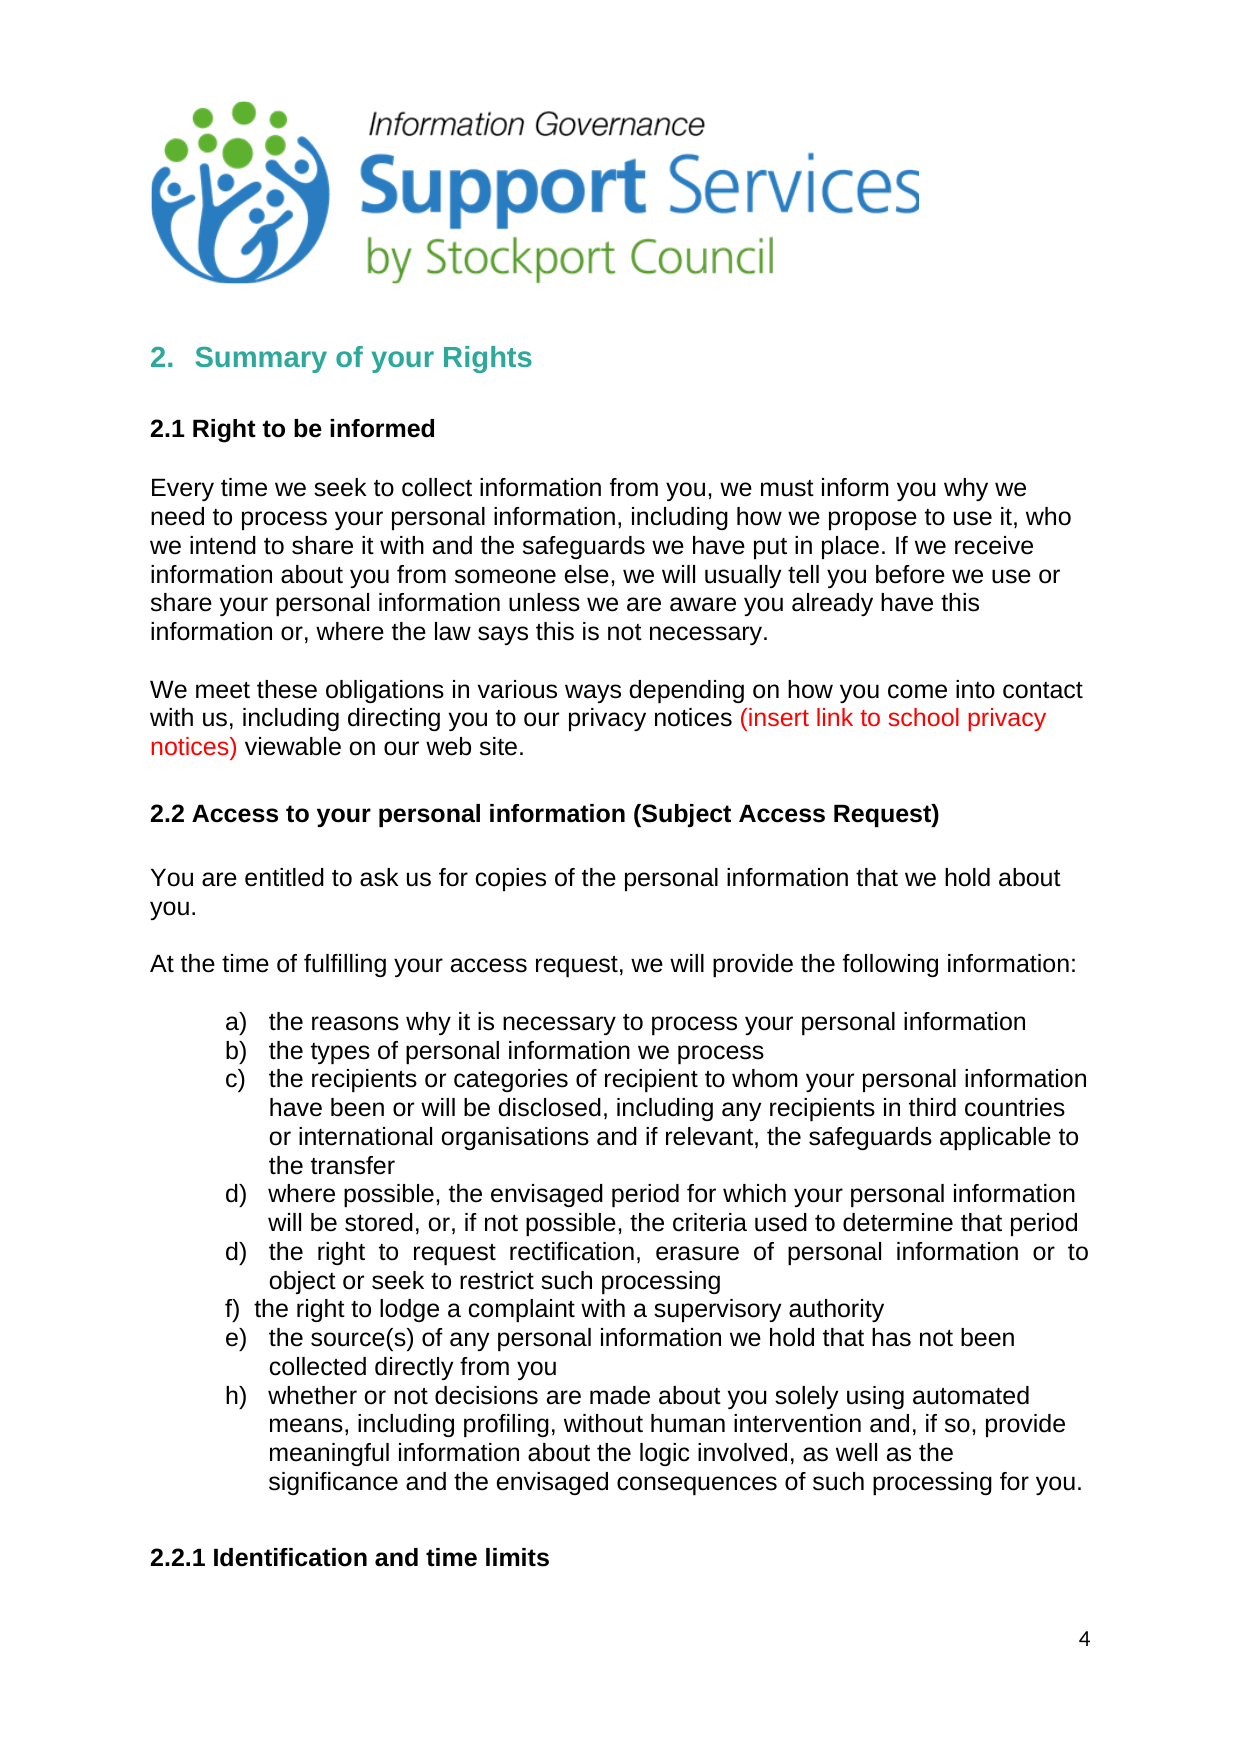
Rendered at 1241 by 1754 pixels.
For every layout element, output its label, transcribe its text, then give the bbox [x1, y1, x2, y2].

text At the time of fulfilling your access request, we will provide the following information: [150, 949, 1090, 978]
subtitle 2.1 Right to be informed [150, 413, 1090, 442]
list the types of personal information we process [225, 1036, 1090, 1064]
subtitle Summary of your Rights [150, 340, 1090, 373]
subtitle 2.2 Access to your personal information (Subject Access Request) [150, 798, 1090, 827]
text f) the right to lodge a complaint with a supervisory authority [224, 1294, 1090, 1323]
list the source(s) of any personal information we hold that has not been collected directly from you [225, 1323, 1090, 1381]
text You are entitled to ask us for copies of the personal information that we hold about you. [150, 863, 1090, 921]
picture [150, 101, 919, 283]
text We meet these obligations in various ways depending on how you come into contact with us, including directing you to our privacy notices (insert link to school privacy notices) viewable on our web site. [150, 674, 1090, 761]
list the right to request rectification, erasure of personal information or to object or seek to restrict such processing [225, 1237, 1090, 1294]
text Every time we seek to collect information from you, we must inform you why we need to process your personal information, including how we propose to use it, who we intend to share it with and the safeguards we have put in place. If we receive information about you from someone else, we will usually tell you before we use or share your personal information unless we are aware you already have this information or, where the law says this is not necessary. [150, 473, 1090, 646]
list the recipients or categories of recipient to whom your personal information have been or will be disclosed, including any recipients in third countries or international organisations and if relevant, the safeguards applicable to the transfer [225, 1064, 1090, 1179]
text h) whether or not decisions are made about you solely using automated means, including profiling, without human intervention and, if so, provide meaningful information about the logic involved, as well as the significance and the envisaged consequences of such processing for you. [225, 1381, 1090, 1496]
text 2.2.1 Identification and time limits [150, 1543, 1090, 1572]
text d) where possible, the envisaged period for which your personal information will be stored, or, if not possible, the criteria used to determine that period [225, 1179, 1090, 1237]
list the reasons why it is necessary to process your personal information [225, 1007, 1090, 1036]
